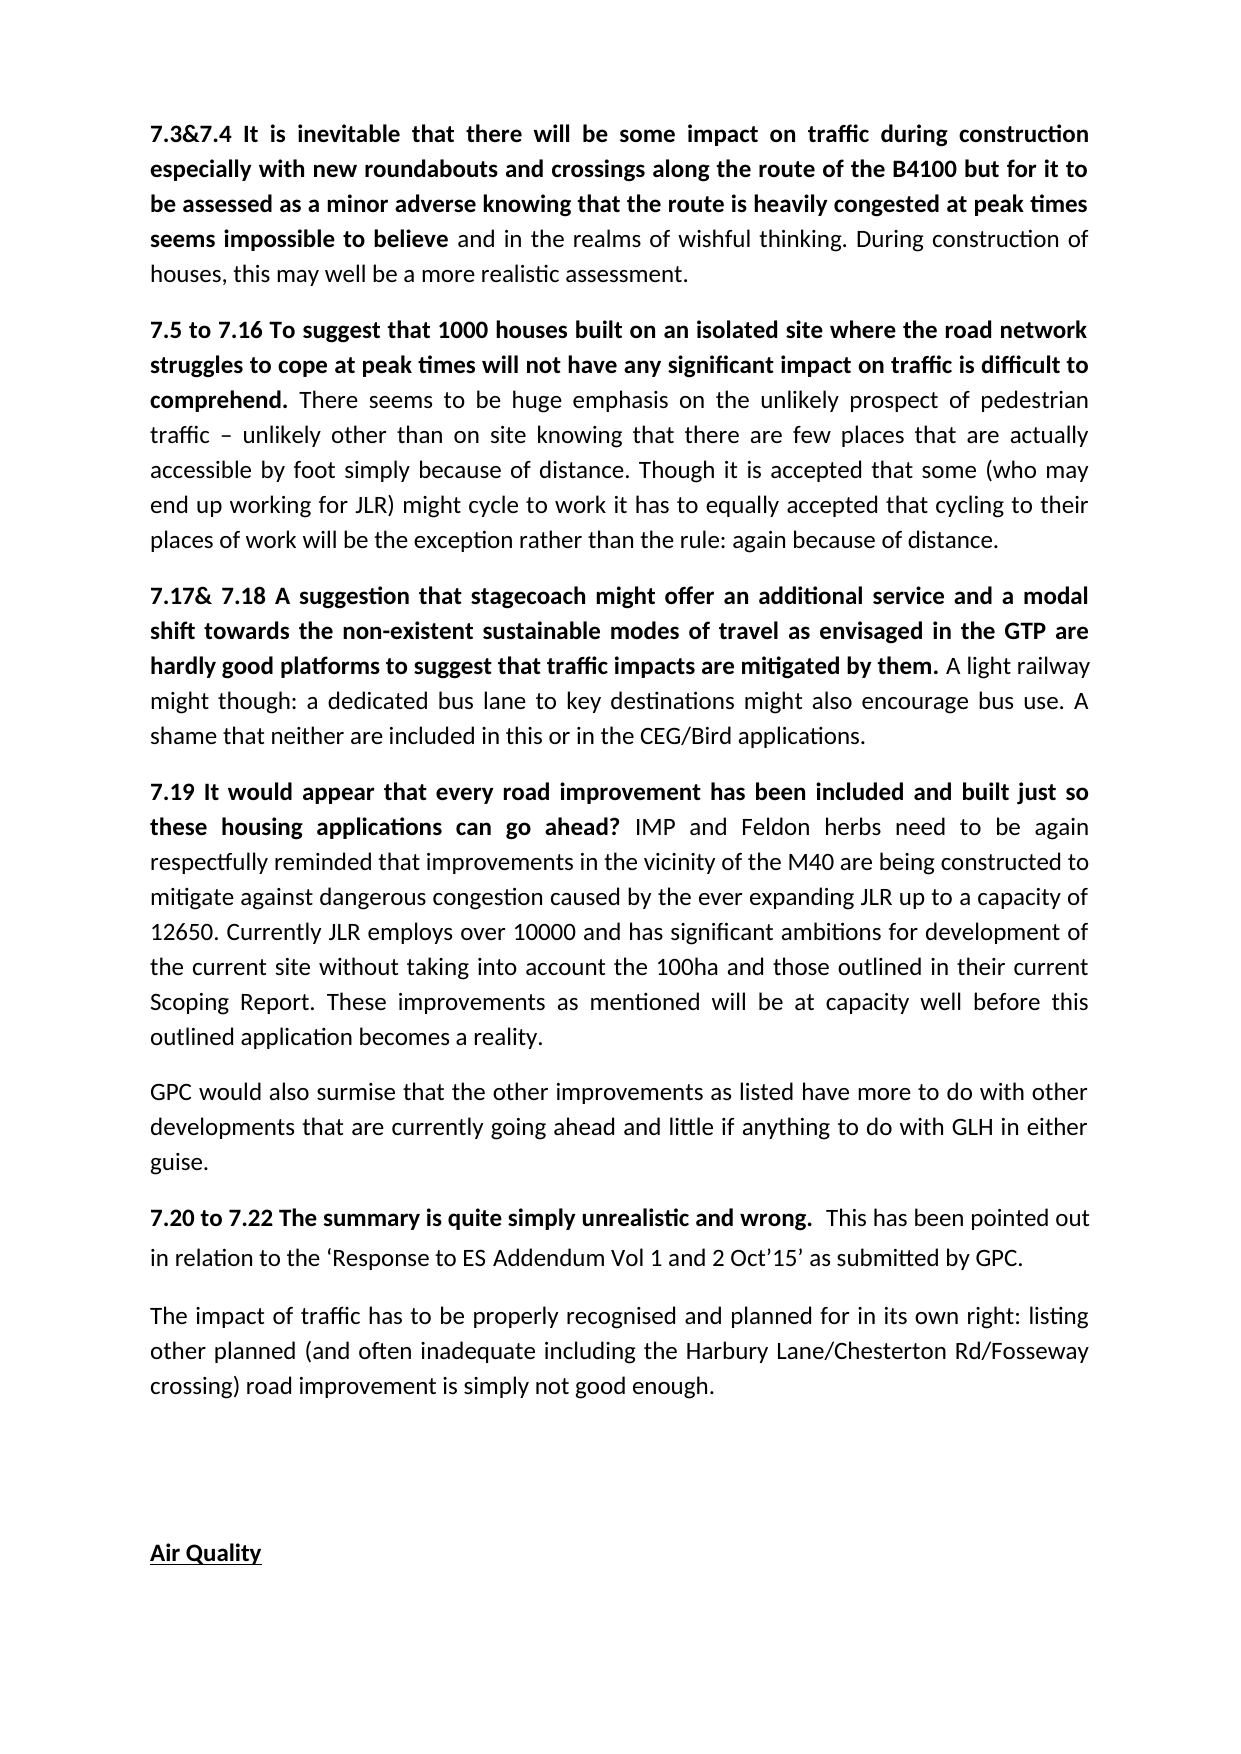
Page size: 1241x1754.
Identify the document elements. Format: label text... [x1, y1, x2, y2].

text Air Quality [150, 1537, 1090, 1568]
text 7.3&7.4 It is inevitable that there will be some impact on traffic during construction especially with new roundabouts and crossings along the route of the B4100 but for it to be assessed as a minor adverse knowing that the route is heavily congested at peak times seems impossible to believe and in the realms of wishful thinking. During construction of houses, this may well be a more realistic assessment. [150, 118, 1090, 289]
text The impact of traffic has to be properly recognised and planned for in its own right: listing other planned (and often inadequate including the Harbury Lane/Chesterton Rd/Fosseway crossing) road improvement is simply not good enough. [150, 1300, 1090, 1401]
text 7.20 to 7.22 The summary is quite simply unrealistic and wrong. This has been pointed out in relation to the ‘Response to ES Addendum Vol 1 and 2 Oct’15’ as submitted by GPC. [150, 1202, 1090, 1274]
text 7.19 It would appear that every road improvement has been included and built just so these housing applications can go ahead? IMP and Feldon herbs need to be again respectfully reminded that improvements in the vicinity of the M40 are being constructed to mitigate against dangerous congestion caused by the ever expanding JLR up to a capacity of 12650. Currently JLR employs over 10000 and has significant ambitions for development of the current site without taking into account the 100ha and those outlined in their current Scoping Report. These improvements as mentioned will be at capacity well before this outlined application becomes a reality. [150, 776, 1090, 1051]
text GPC would also surmise that the other improvements as listed have more to do with other developments that are currently going ahead and little if anything to do with GLH in either guise. [150, 1077, 1090, 1177]
text 7.17& 7.18 A suggestion that stagecoach might offer an additional service and a modal shift towards the non-existent sustainable modes of travel as envisaged in the GTP are hardly good platforms to suggest that traffic impacts are mitigated by them. A light railway might though: a dedicated bus lane to key destinations might also encourage bus use. A shame that neither are included in this or in the CEG/Bird applications. [150, 580, 1090, 750]
text 7.5 to 7.16 To suggest that 1000 houses built on an isolated site where the road network struggles to cope at peak times will not have any significant impact on traffic is difficult to comprehend. There seems to be huge emphasis on the unlikely prospect of pedestrian traffic – unlikely other than on site knowing that there are few places that are actually accessible by foot simply because of distance. Though it is accepted that some (who may end up working for JLR) might cycle to work it has to equally accepted that cycling to their places of work will be the exception rather than the rule: again because of distance. [150, 314, 1090, 554]
